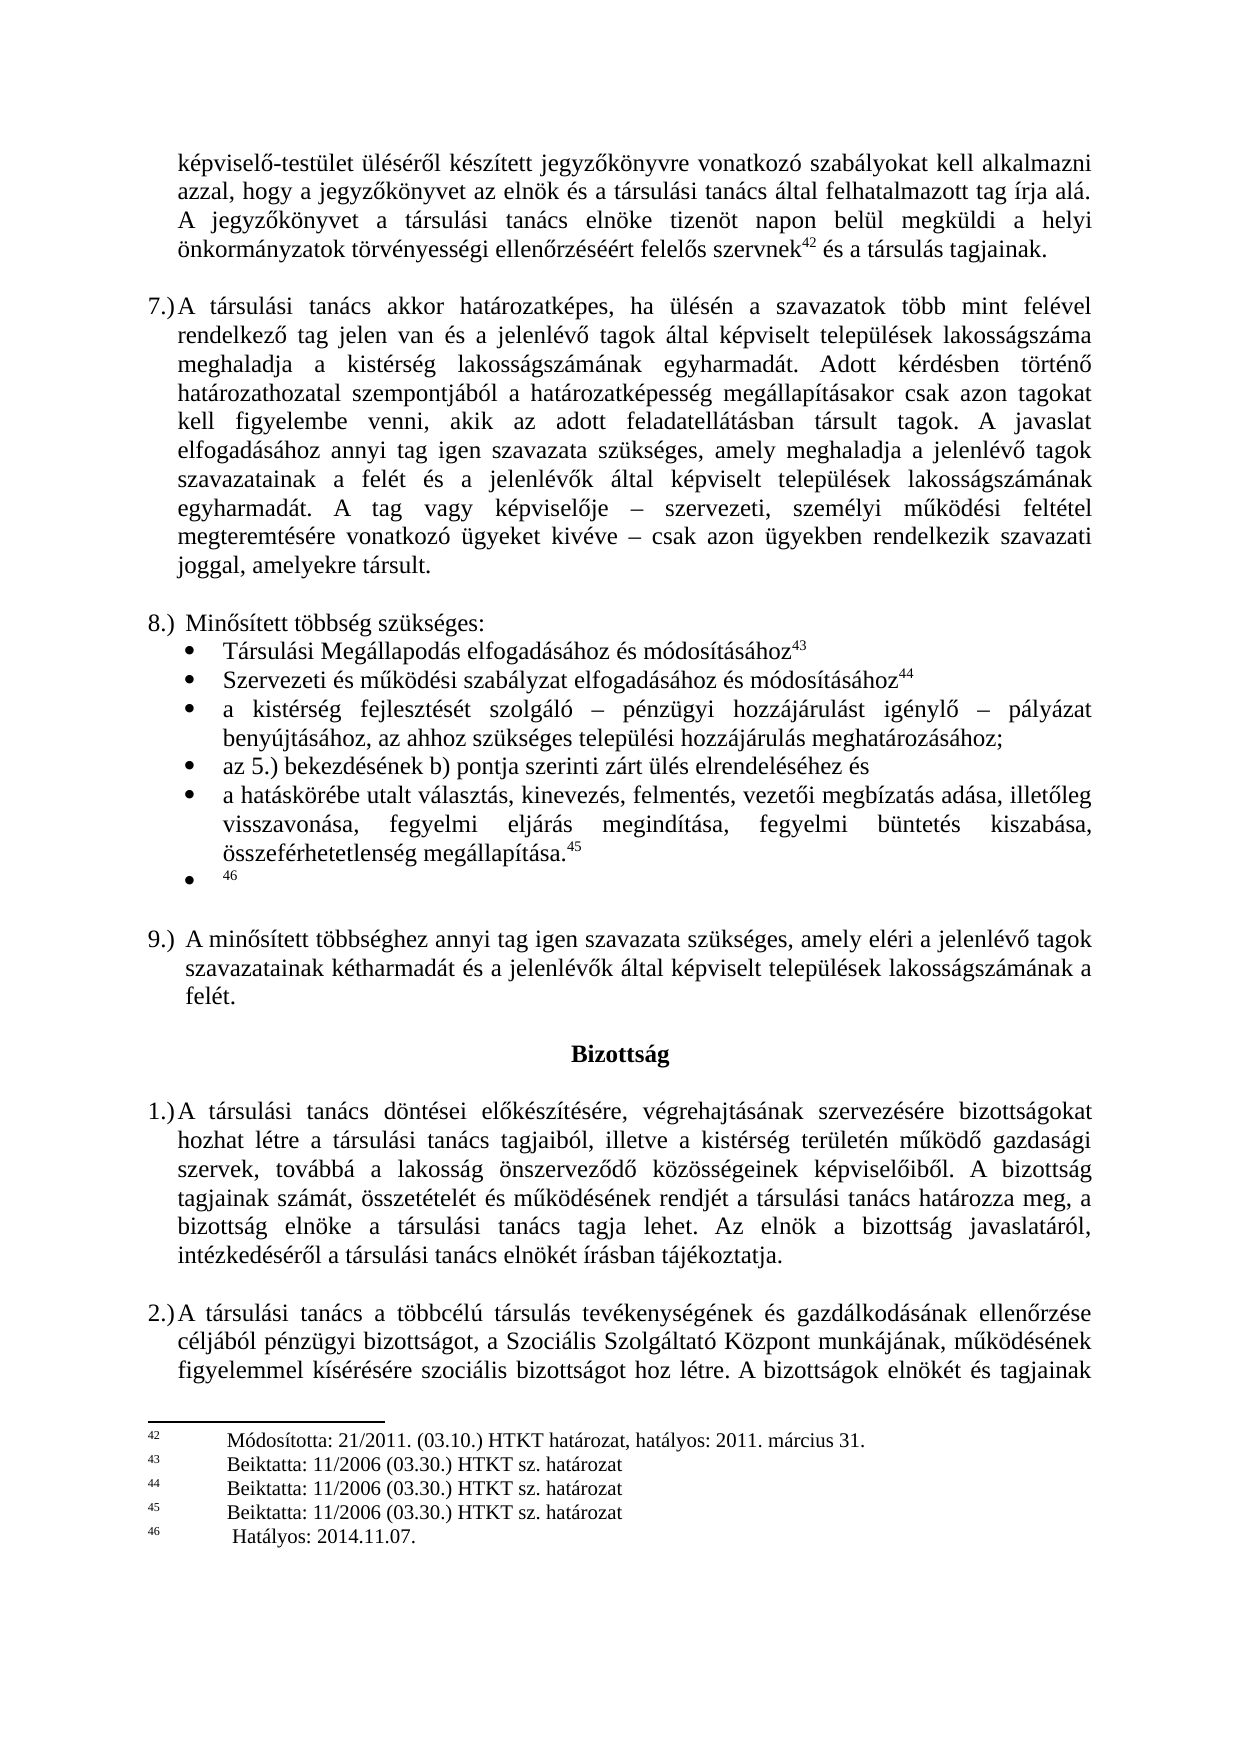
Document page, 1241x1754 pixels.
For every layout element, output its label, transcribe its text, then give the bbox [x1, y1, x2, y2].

text Bizottság [148, 1039, 1093, 1068]
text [148, 148, 1093, 263]
text 1.) A társulási tanács döntései előkészítésére, végrehajtásának szervezésére bizottságokat hozhat létre a társulási tanács tagjaiból, illetve a kistérség területén működő gazdasági szervek, továbbá a lakosság önszerveződő közösségeinek képviselőiből. A bizottság tagjainak számát, összetételét és működésének rendjét a társulási tanács határozza meg, a bizottság elnöke a társulási tanács tagja lehet. Az elnök a bizottság javaslatáról, intézkedéséről a társulási tanács elnökét írásban tájékoztatja. [148, 1096, 1093, 1269]
text 8.) Minősített többség szükséges: [148, 608, 1093, 636]
list az 5.) bekezdésének b) pontja szerinti zárt ülés elrendeléséhez és [185, 751, 1093, 780]
text 7.) A társulási tanács akkor határozatképes, ha ülésén a szavazatok több mint felével rendelkező tag jelen van és a jelenlévő tagok által képviselt települések lakosságszáma meghaladja a kistérség lakosságszámának egyharmadát. Adott kérdésben történő határozathozatal szempontjából a határozatképesség megállapításakor csak azon tagokat kell figyelembe venni, akik az adott feladatellátásban társult tagok. A javaslat elfogadásához annyi tag igen szavazata szükséges, amely meghaladja a jelenlévő tagok szavazatainak a felét és a jelenlévők által képviselt települések lakosságszámának egyharmadát. A tag vagy képviselője – szervezeti, személyi működési feltétel megteremtésére vonatkozó ügyeket kivéve – csak azon ügyekben rendelkezik szavazati joggal, amelyekre társult. [148, 291, 1093, 579]
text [148, 1298, 1093, 1384]
list a kistérség fejlesztését szolgáló – pénzügyi hozzájárulást igénylő – pályázat benyújtásához, az ahhoz szükséges települési hozzájárulás meghatározásához; [185, 694, 1093, 751]
text 9.) A minősített többséghez annyi tag igen szavazata szükséges, amely eléri a jelenlévő tagok szavazatainak kétharmadát és a jelenlévők által képviselt települések lakosságszámának a felét. [148, 924, 1093, 1010]
list Társulási Megállapodás elfogadásához és módosításához [185, 636, 1093, 665]
list a hatáskörébe utalt választás, kinevezés, felmentés, vezetői megbízatás adása, illetőleg visszavonása, fegyelmi eljárás megindítása, fegyelmi büntetés kiszabása, összeférhetetlenség megállapítása. [185, 780, 1093, 866]
list Szervezeti és működési szabályzat elfogadásához és módosításához [185, 665, 1093, 694]
